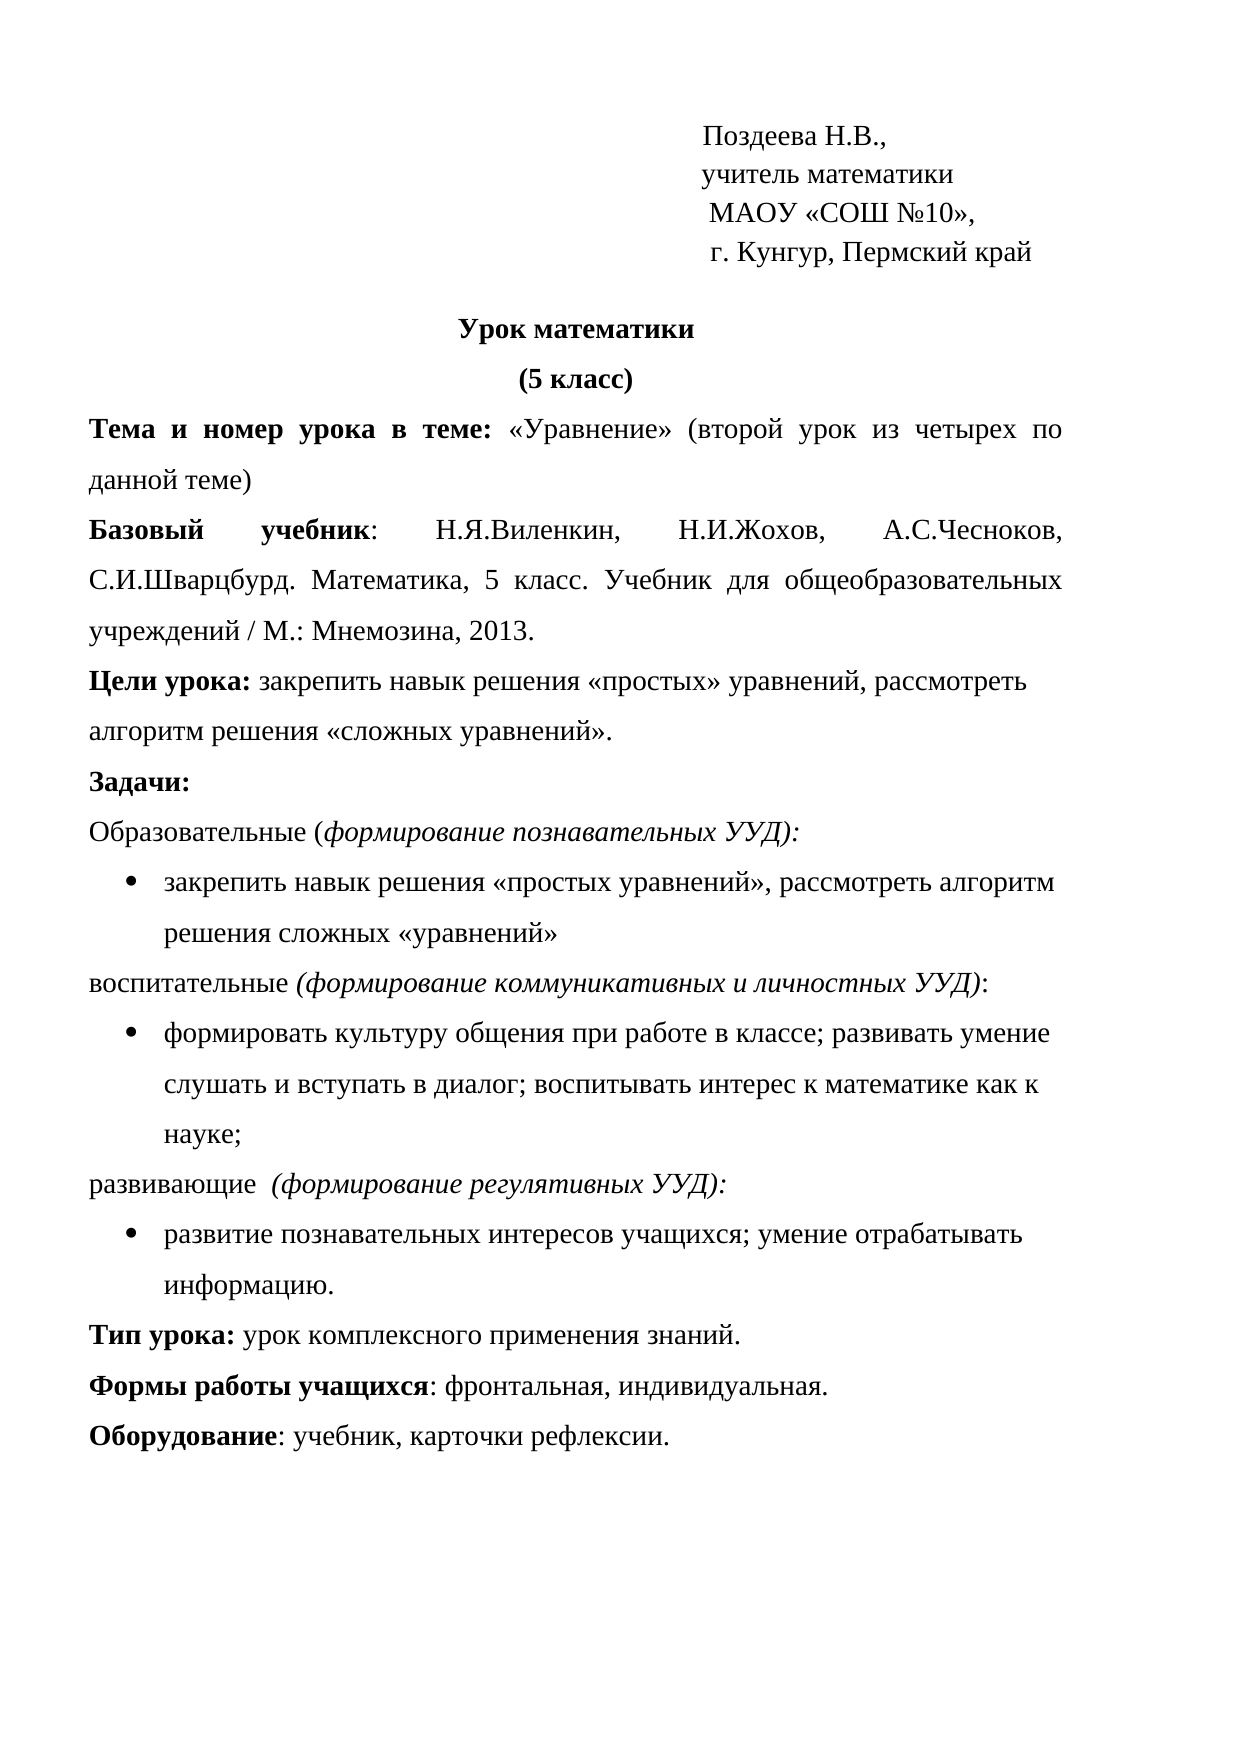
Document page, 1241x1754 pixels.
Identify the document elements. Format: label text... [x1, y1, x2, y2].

text МАОУ «СОШ №10», [88, 195, 1063, 229]
text Формы работы учащихся: фронтальная, индивидуальная. [88, 1368, 1063, 1401]
text Образовательные (формирование познавательных УУД): [88, 814, 1063, 847]
text развивающие (формирование регулятивных УУД): [88, 1166, 1063, 1200]
list закрепить навык решения «простых уравнений», рассмотреть алгоритм решения сложных «уравнений» [126, 864, 1063, 948]
text Урок математики [88, 311, 1063, 344]
list развитие познавательных интересов учащихся; умение отрабатывать информацию. [126, 1217, 1063, 1301]
text Базовый учебник: Н.Я.Виленкин, Н.И.Жохов, А.С.Чесноков, С.И.Шварцбурд. Математика, 5 класс. Учебник для общеобразовательных учреждений / М.: Мнемозина, 2013. [88, 512, 1063, 646]
text учитель математики [88, 157, 1063, 190]
text Тема и номер урока в теме: «Уравнение» (второй урок из четырех по данной теме) [88, 411, 1063, 495]
text Тип урока: урок комплексного применения знаний. [88, 1317, 1063, 1351]
text Поздеева Н.В., [88, 118, 1063, 152]
list формировать культуру общения при работе в классе; развивать умение слушать и вступать в диалог; воспитывать интерес к математике как к науке; [126, 1015, 1063, 1149]
text Задачи: [88, 764, 1063, 797]
text воспитательные (формирование коммуникативных и личностных УУД): [88, 965, 1063, 998]
text Оборудование: учебник, карточки рефлексии. [88, 1418, 1063, 1452]
text Цели урока: закрепить навык решения «простых» уравнений, рассмотреть алгоритм решения «сложных уравнений». [88, 663, 1063, 747]
text (5 класс) [88, 361, 1063, 395]
text г. Кунгур, Пермский край [88, 234, 1063, 267]
